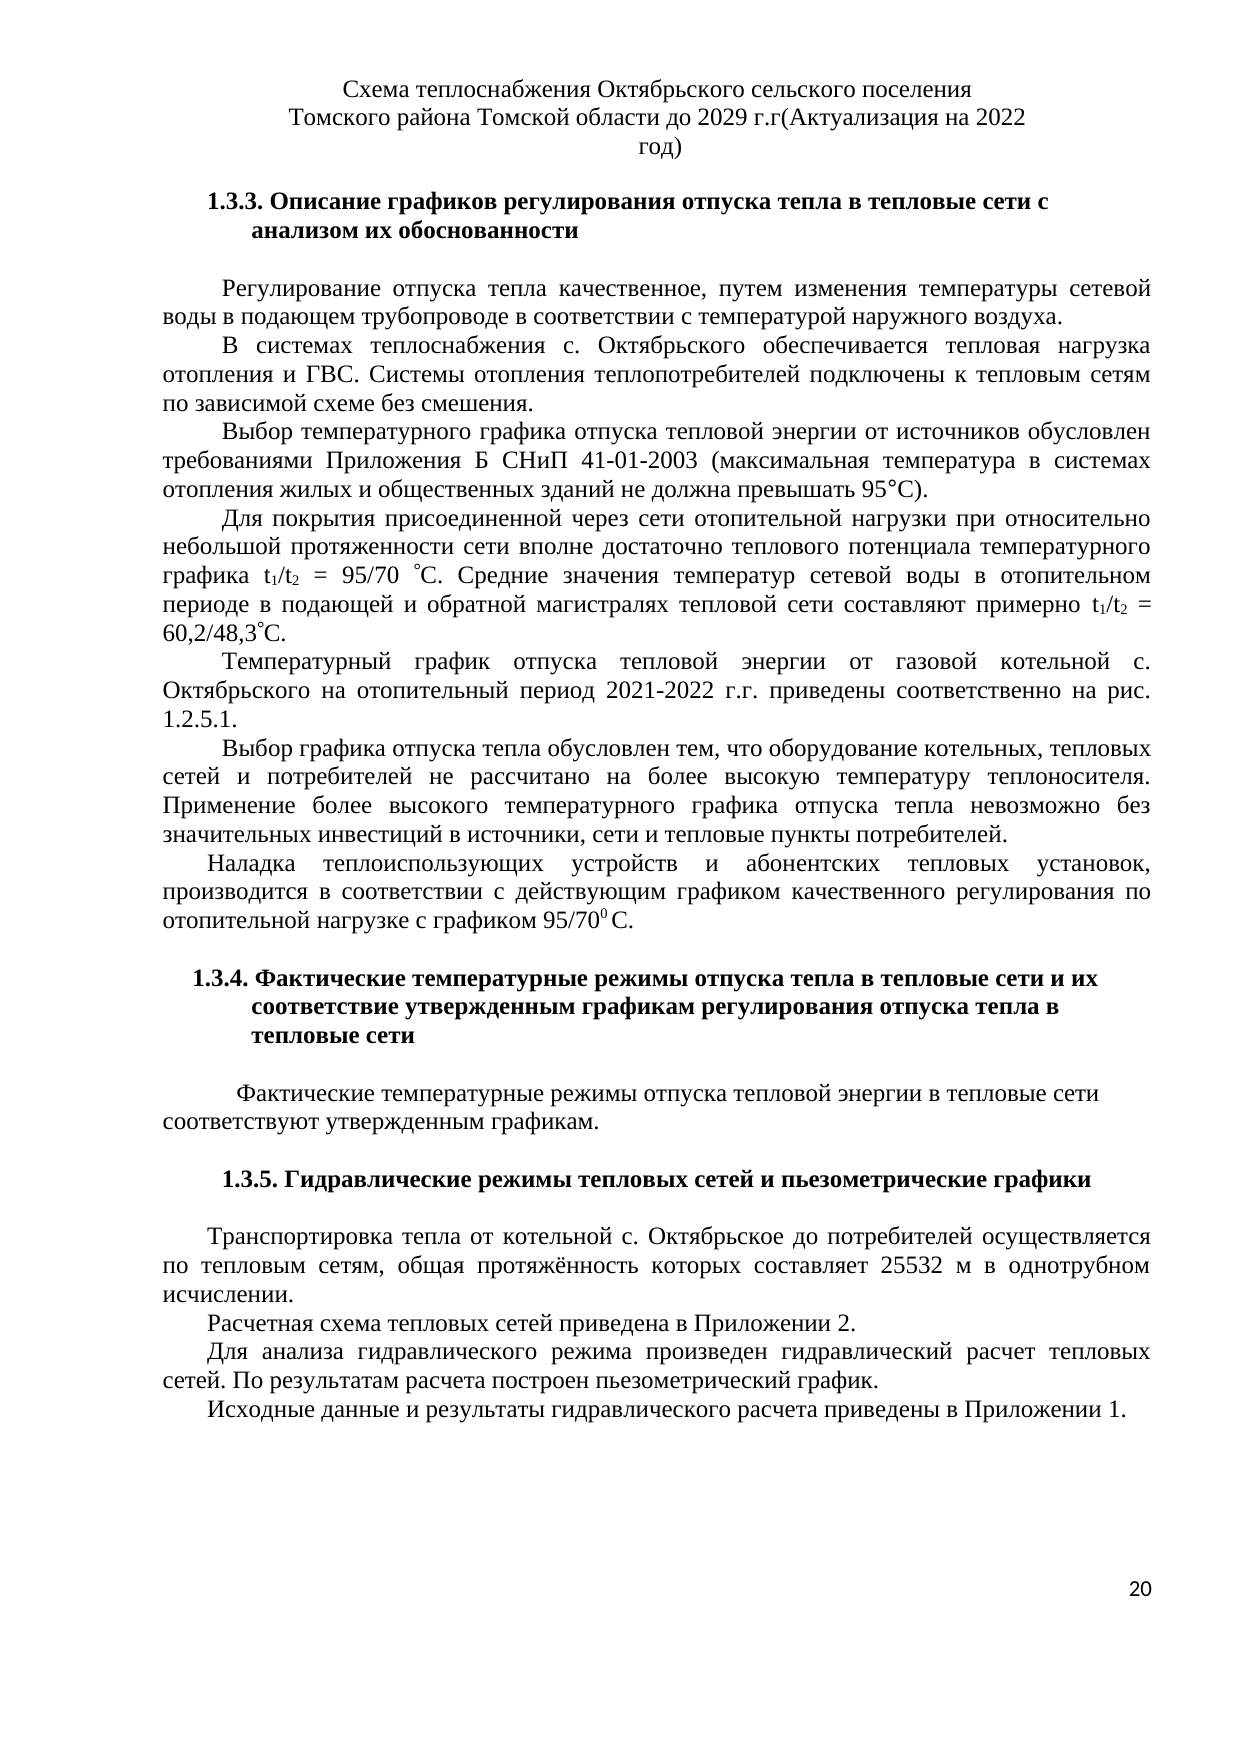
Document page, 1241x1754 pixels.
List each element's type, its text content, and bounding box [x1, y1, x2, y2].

text Исходные данные и результаты гидравлического расчета приведены в Приложении 1. [162, 1394, 1152, 1423]
text В системах теплоснабжения с. Октябрьского обеспечивается тепловая нагрузка отопления и ГВС. Системы отопления теплопотребителей подключены к тепловым сетям по зависимой схеме без смешения. [162, 330, 1152, 416]
text Транспортировка тепла от котельной с. Октябрьское до потребителей осуществляется по тепловым сетям, общая протяжённость которых составляет 25532 м в однотрубном исчислении. [162, 1221, 1152, 1308]
text Температурный график отпуска тепловой энергии от газовой котельной с. Октябрьского на отопительный период 2021-2022 г.г. приведены соответственно на рис. 1.2.5.1. [162, 646, 1152, 733]
text 1.3.3. Описание графиков регулирования отпуска тепла в тепловые сети с анализом их обоснованности [207, 186, 1152, 244]
text Для анализа гидравлического режима произведен гидравлический расчет тепловых сетей. По результатам расчета построен пьезометрический график. [162, 1336, 1152, 1394]
text Расчетная схема тепловых сетей приведена в Приложении 2. [162, 1308, 1152, 1336]
text Регулирование отпуска тепла качественное, путем изменения температуры сетевой воды в подающем трубопроводе в соответствии с температурой наружного воздуха. [162, 273, 1152, 330]
text Выбор графика отпуска тепла обусловлен тем, что оборудование котельных, тепловых сетей и потребителей не рассчитано на более высокую температуру теплоносителя. Применение более высокого температурного графика отпуска тепла невозможно без значительных инвестиций в источники, сети и тепловые пункты потребителей. [162, 733, 1152, 848]
text Для покрытия присоединенной через сети отопительной нагрузки при относительно небольшой протяженности сети вполне достаточно теплового потенциала температурного графика t1/t2 = 95/70 C. Средние значения температур сетевой воды в отопительном периоде в подающей и обратной магистралях тепловой сети составляют примерно t1/t2 = 60,2/48,3C. [162, 503, 1152, 646]
text 1.3.4. Фактические температурные режимы отпуска тепла в тепловые сети и их соответствие утвержденным графикам регулирования отпуска тепла в тепловые сети [192, 963, 1152, 1049]
text Выбор температурного графика отпуска тепловой энергии от источников обусловлен требованиями Приложения Б СНиП 41-01-2003 (максимальная температура в системах отопления жилых и общественных зданий не должна превышать 95°С). [162, 416, 1152, 503]
text Фактические температурные режимы отпуска тепловой энергии в тепловые сети соответствуют утвержденным графикам. [162, 1078, 1152, 1135]
text 1.3.5. Гидравлические режимы тепловых сетей и пьезометрические графики [222, 1164, 1152, 1193]
text Наладка теплоиспользующих устройств и абонентских тепловых установок, производится в соответствии с действующим графиком качественного регулирования по отопительной нагрузке с графиком 95/700 С. [162, 848, 1152, 934]
